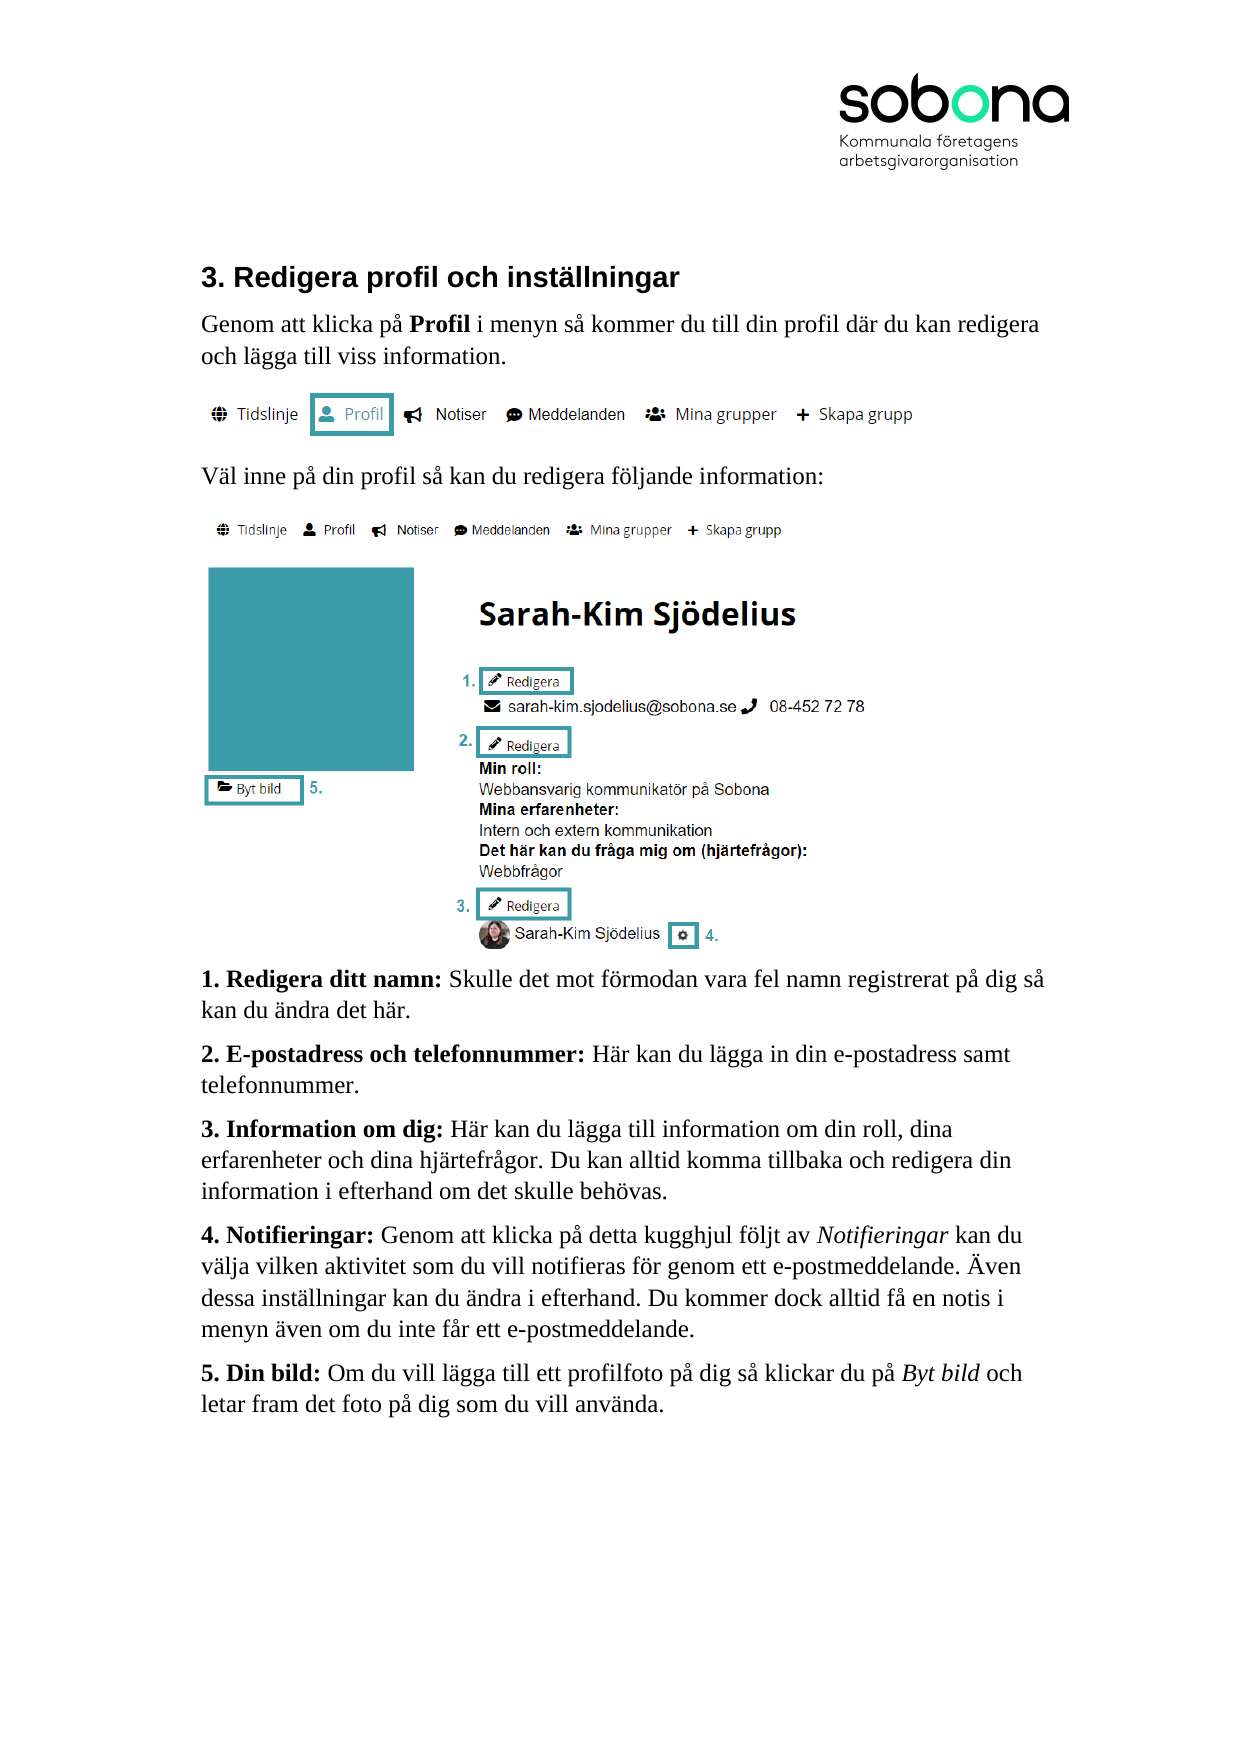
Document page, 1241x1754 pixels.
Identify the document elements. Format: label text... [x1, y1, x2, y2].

picture [200, 502, 893, 949]
text 5. Din bild: Om du vill lägga till ett profilfoto på dig så klickar du på Byt bild och letar fram det foto på dig som du vill använda. [201, 1355, 1069, 1418]
picture [839, 73, 1069, 170]
text Väl inne på din profil så kan du redigera följande information: [201, 458, 1069, 490]
text 3. Information om dig: Här kan du lägga till information om din roll, dina erfarenheter och dina hjärtefrågor. Du kan alltid komma tillbaka och redigera din information i efterhand om det skulle behövas. [201, 1111, 1069, 1205]
text 4. Notifieringar: Genom att klicka på detta kugghjul följt av Notifieringar kan du välja vilken aktivitet som du vill notifieras för genom ett e-postmeddelande. Även dessa inställningar kan du ändra i efterhand. Du kommer dock alltid få en notis i menyn även om du inte får ett e-postmeddelande. [201, 1218, 1069, 1343]
text 2. E-postadress och telefonnummer: Här kan du lägga in din e-postadress samt telefonnummer. [201, 1036, 1069, 1099]
picture [200, 382, 924, 446]
text 1. Redigera ditt namn: Skulle det mot förmodan vara fel namn registrerat på dig så kan du ändra det här. [201, 961, 1069, 1024]
text Genom att klicka på Profil i menyn så kommer du till din profil där du kan redigera och lägga till viss information. [201, 307, 1069, 369]
subtitle 3. Redigera profil och inställningar [201, 257, 1069, 294]
